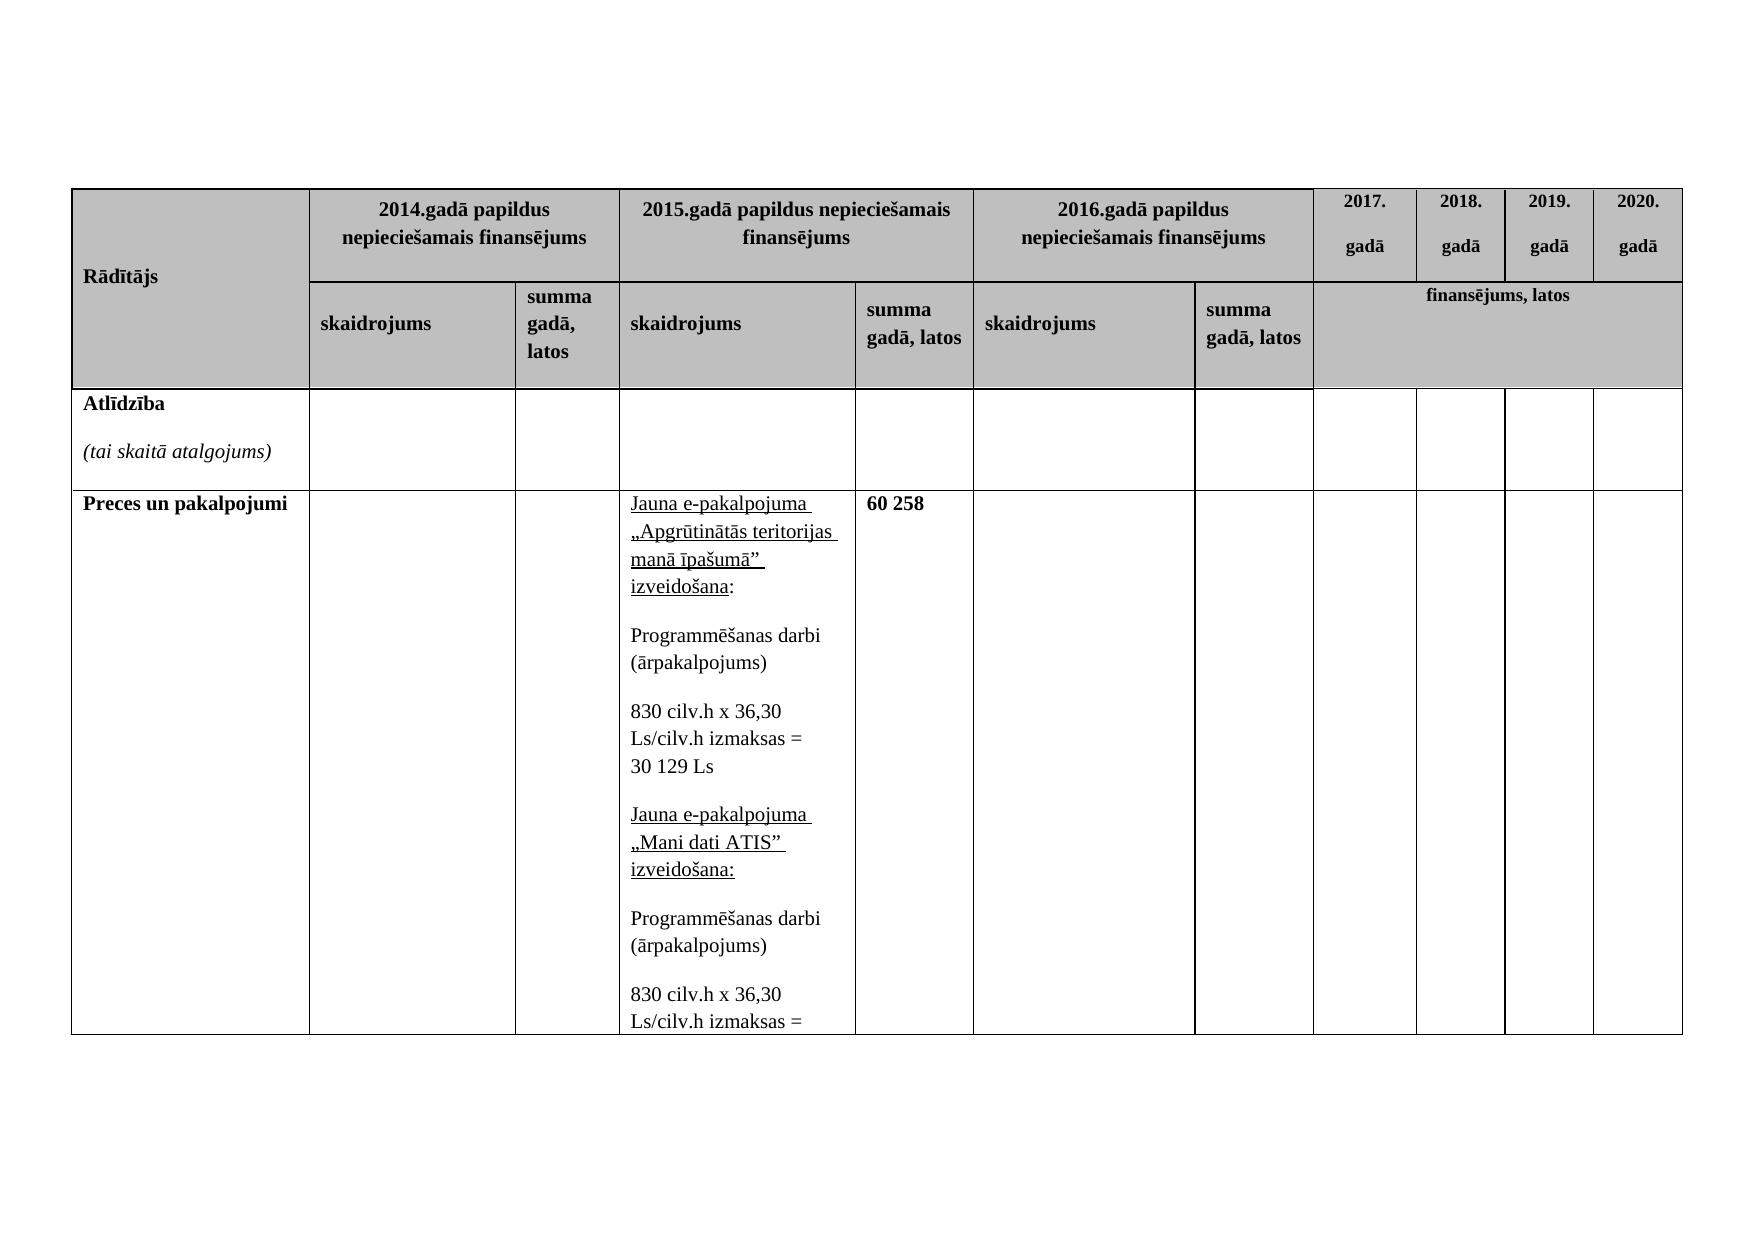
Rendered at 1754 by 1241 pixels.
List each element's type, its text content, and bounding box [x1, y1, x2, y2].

table_cell Jauna e-pakalpojuma „Apgrūtinātās teritorijas manā īpašumā” izveidošana: Programmēšanas darbi (ārpakalpojums) 830 cilv.h x 36,30 Ls/cilv.h izmaksas = 30 129 Ls Jauna e-pakalpojuma „Mani dati ATIS” izveidošana: Programmēšanas darbi (ārpakalpojums) 830 cilv.h x 36,30 Ls/cilv.h izmaksas = 30 129 Ls [620, 491, 855, 1033]
table_cell [516, 491, 619, 1033]
table_cell [516, 390, 619, 490]
table_cell [974, 390, 1194, 490]
table_cell summa gadā, latos [1196, 283, 1313, 387]
table_header 2015.gadā papildus nepieciešamais finansējums [620, 190, 973, 281]
table_cell [620, 390, 855, 490]
table_cell summa gadā, latos [516, 283, 619, 387]
table_header 2020. gadā [1594, 189, 1682, 281]
table_cell Atlīdzība (tai skaitā atalgojums) [72, 390, 309, 490]
table_cell [856, 390, 973, 490]
table_header 2016.gadā papildus nepieciešamais finansējums [974, 190, 1313, 281]
table_cell [1314, 389, 1416, 490]
table_cell skaidrojums [620, 283, 855, 387]
table_cell [1196, 491, 1313, 1033]
table_cell [310, 491, 515, 1033]
table_header 2017. gadā [1314, 189, 1416, 281]
table_cell Preces un pakalpojumi [72, 490, 309, 1033]
table_cell [1594, 389, 1682, 490]
table_cell summa gadā, latos [856, 283, 973, 387]
table_cell skaidrojums [310, 283, 515, 387]
table_header Rādītājs [73, 190, 309, 387]
table_cell [1506, 491, 1593, 1033]
table_cell [310, 390, 515, 490]
table_cell finansējums, latos [1314, 283, 1682, 387]
table_cell [974, 491, 1194, 1033]
table_header 2014.gadā papildus nepieciešamais finansējums [310, 190, 619, 281]
table_cell [1314, 491, 1416, 1033]
table_cell 60 258 [856, 491, 973, 1033]
table_cell skaidrojums [974, 283, 1194, 387]
table_header 2019. gadā [1506, 189, 1593, 281]
table_cell [1506, 389, 1593, 490]
table_header 2018. gadā [1417, 189, 1505, 281]
table_cell [1594, 491, 1682, 1033]
table_cell [1417, 389, 1504, 490]
table_cell [1417, 491, 1504, 1033]
table_cell [1196, 390, 1313, 490]
